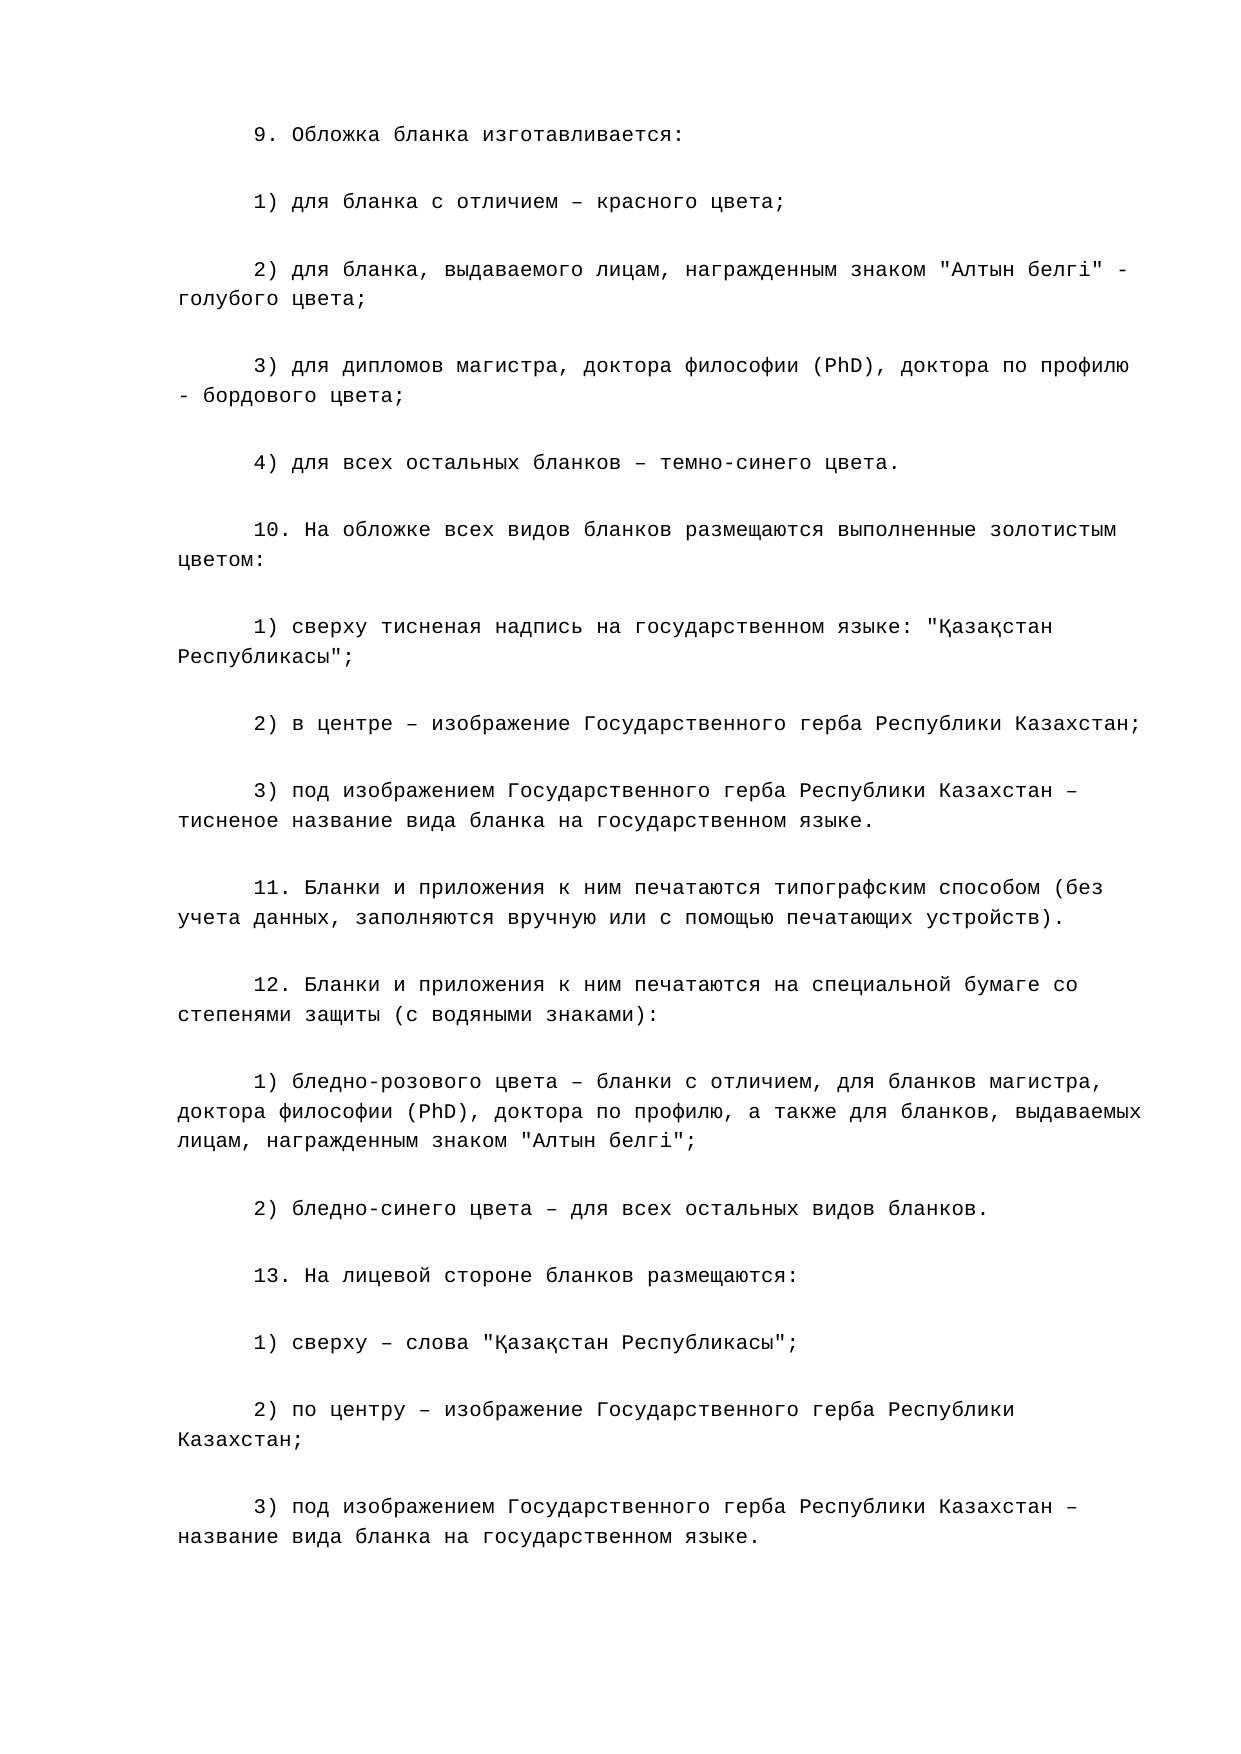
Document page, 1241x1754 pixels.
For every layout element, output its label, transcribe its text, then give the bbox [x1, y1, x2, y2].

text 2) в центре – изображение Государственного герба Республики Казахстан; [177, 707, 1152, 737]
text 1) для бланка с отличием – красного цвета; [177, 185, 1152, 215]
text 2) для бланка, выдаваемого лицам, награжденным знаком "Алтын белгі" - голубого цвета; [177, 252, 1152, 312]
text 1) сверху – слова "Қазақстан Республикасы"; [177, 1326, 1152, 1356]
text 13. На лицевой стороне бланков размещаются: [177, 1259, 1152, 1288]
text 11. Бланки и приложения к ним печатаются типографским способом (без учета данных, заполняются вручную или с помощью печатающих устройств). [177, 871, 1152, 931]
text 3) для дипломов магистра, доктора философии (PhD), доктора по профилю - бордового цвета; [177, 349, 1152, 409]
text 1) бледно-розового цвета – бланки с отличием, для бланков магистра, доктора философии (PhD), доктора по профилю, а также для бланков, выдаваемых лицам, награжденным знаком "Алтын белгі"; [177, 1065, 1152, 1154]
text 2) бледно-синего цвета – для всех остальных видов бланков. [177, 1192, 1152, 1221]
text 3) под изображением Государственного герба Республики Казахстан – тисненое название вида бланка на государственном языке. [177, 774, 1152, 834]
text 12. Бланки и приложения к ним печатаются на специальной бумаге со степенями защиты (с водяными знаками): [177, 968, 1152, 1027]
text 1) сверху тисненая надпись на государственном языке: "Қазақстан Республикасы"; [177, 610, 1152, 670]
text 3) под изображением Государственного герба Республики Казахстан – название вида бланка на государственном языке. [177, 1490, 1152, 1549]
text 9. Обложка бланка изготавливается: [177, 118, 1152, 148]
text 10. На обложке всех видов бланков размещаются выполненные золотистым цветом: [177, 513, 1152, 573]
text 4) для всех остальных бланков – темно-синего цвета. [177, 446, 1152, 476]
text 2) по центру – изображение Государственного герба Республики Казахстан; [177, 1393, 1152, 1452]
